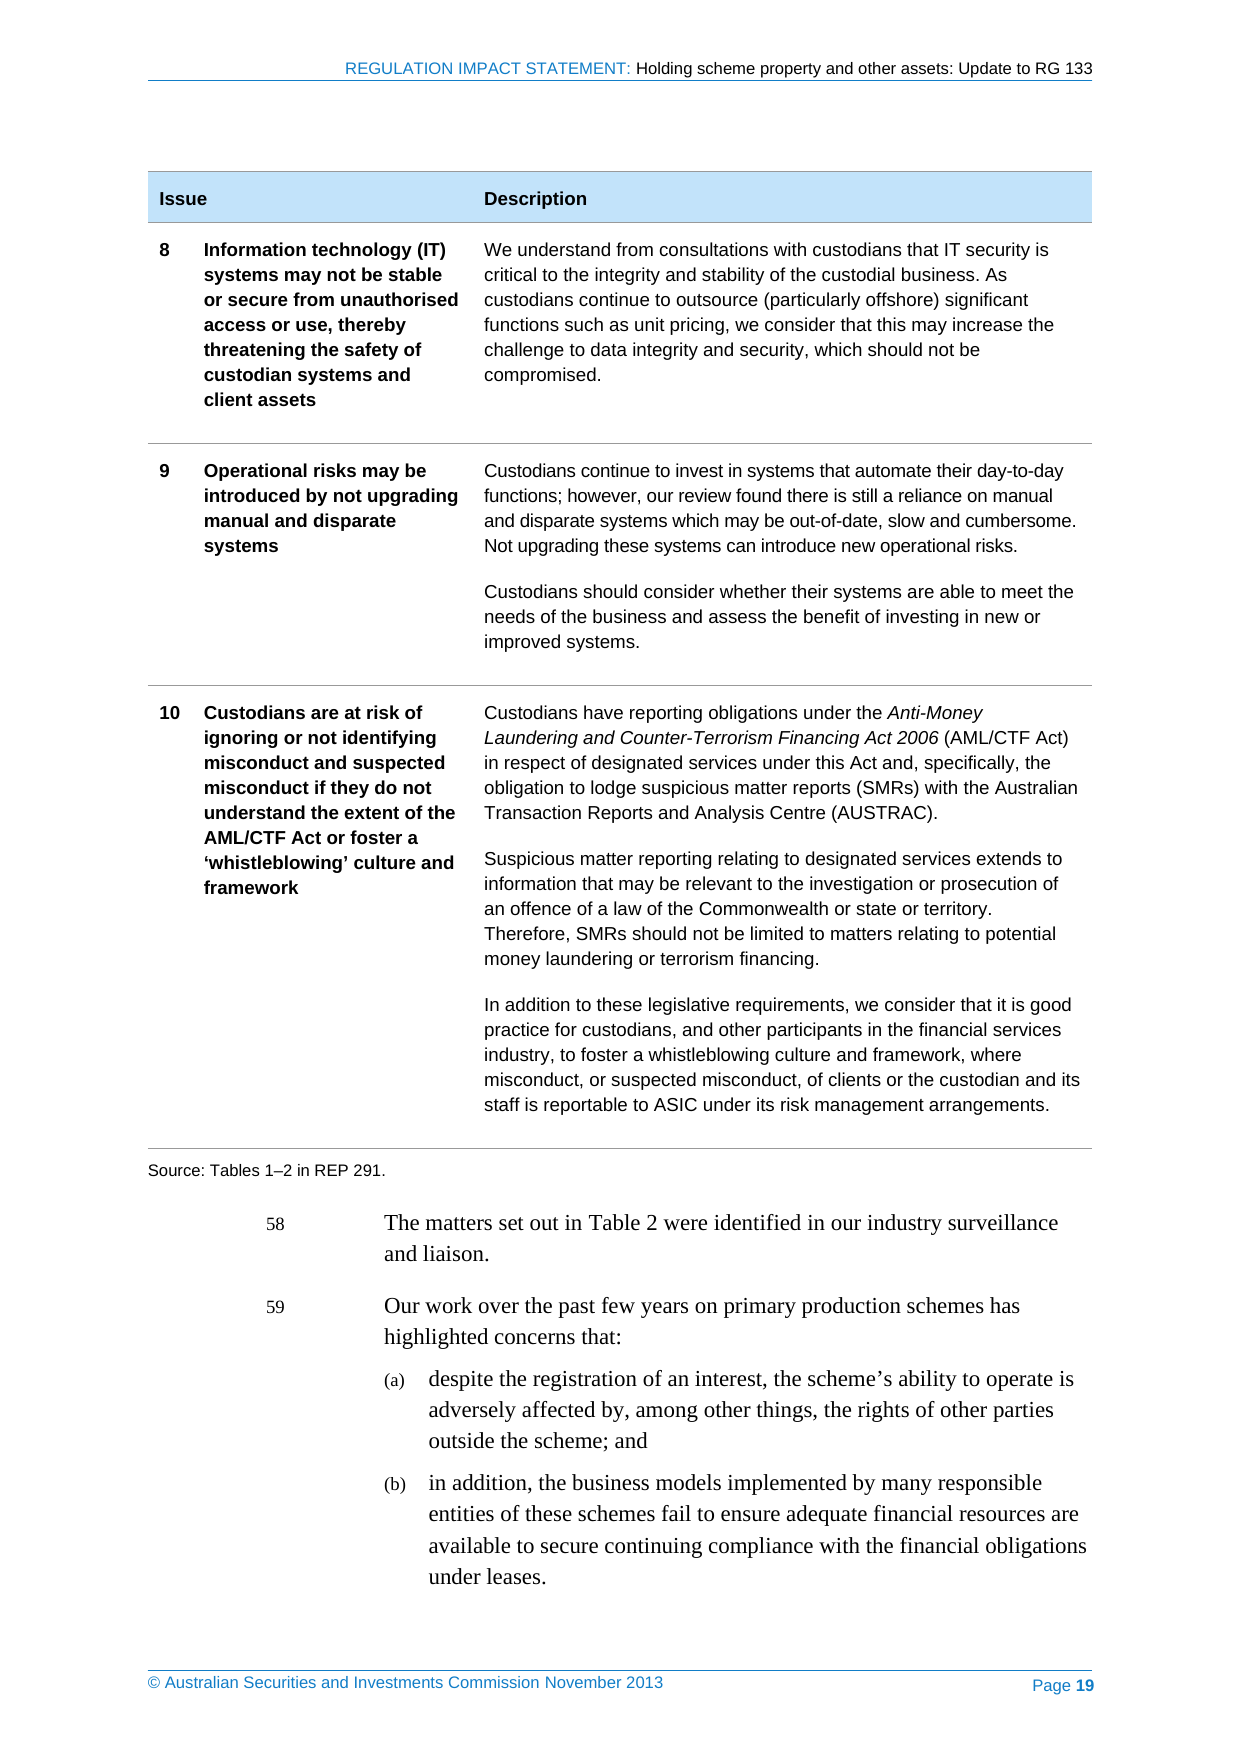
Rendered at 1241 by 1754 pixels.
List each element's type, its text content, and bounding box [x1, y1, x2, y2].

text in addition, the business models implemented by many responsible entities of these schemes fail to ensure adequate financial resources are available to secure continuing compliance with the financial obligations under leases. [384, 1464, 1092, 1589]
table_cell Custodians are at risk of ignoring or not identifying misconduct and suspected misconduct if they do not understand the extent of the AML/CTF Act or foster a ‘whistleblowing’ culture and framework [192, 686, 473, 1147]
table_cell Information technology (IT) systems may not be stable or secure from unauthorised access or use, thereby threatening the safety of custodian systems and client assets [192, 223, 473, 443]
table_cell Custodians continue to invest in systems that automate their day-to-day functions; however, our review found there is still a reliance on manual and disparate systems which may be out-of-date, slow and cumbersome. Not upgrading these systems can introduce new operational risks. Custodians should consider whether their systems are able to meet the needs of the business and assess the benefit of investing in new or improved systems. [473, 444, 1092, 685]
table_cell 8 [148, 223, 192, 443]
table_header Issue [148, 172, 473, 222]
table_cell Custodians have reporting obligations under the Anti-Money Laundering and Counter-Terrorism Financing Act 2006 (AML/CTF Act) in respect of designated services under this Act and, specifically, the obligation to lodge suspicious matter reports (SMRs) with the Australian Transaction Reports and Analysis Centre (AUSTRAC). Suspicious matter reporting relating to designated services extends to information that may be relevant to the investigation or prosecution of an offence of a law of the Commonwealth or state or territory. Therefore, SMRs should not be limited to matters relating to potential money laundering or terrorism financing. In addition to these legislative requirements, we consider that it is good practice for custodians, and other participants in the financial services industry, to foster a whistleblowing culture and framework, where misconduct, or suspected misconduct, of clients or the custodian and its staff is reportable to ASIC under its risk management arrangements. [473, 686, 1092, 1147]
text Source: Tables 1–2 in REP 291. [148, 1161, 1092, 1180]
table_cell 9 [148, 444, 192, 685]
list Our work over the past few years on primary production schemes has highlighted concerns that: [266, 1287, 1092, 1350]
table_cell Operational risks may be introduced by not upgrading manual and disparate systems [192, 444, 473, 685]
list despite the registration of an interest, the scheme’s ability to operate is adversely affected by, among other things, the rights of other parties outside the scheme; and [384, 1360, 1092, 1454]
table_cell We understand from consultations with custodians that IT security is critical to the integrity and stability of the custodial business. As custodians continue to outsource (particularly offshore) significant functions such as unit pricing, we consider that this may increase the challenge to data integrity and security, which should not be compromised. [473, 223, 1092, 443]
table_header Description [473, 172, 1092, 222]
table_cell 10 [148, 686, 192, 1147]
